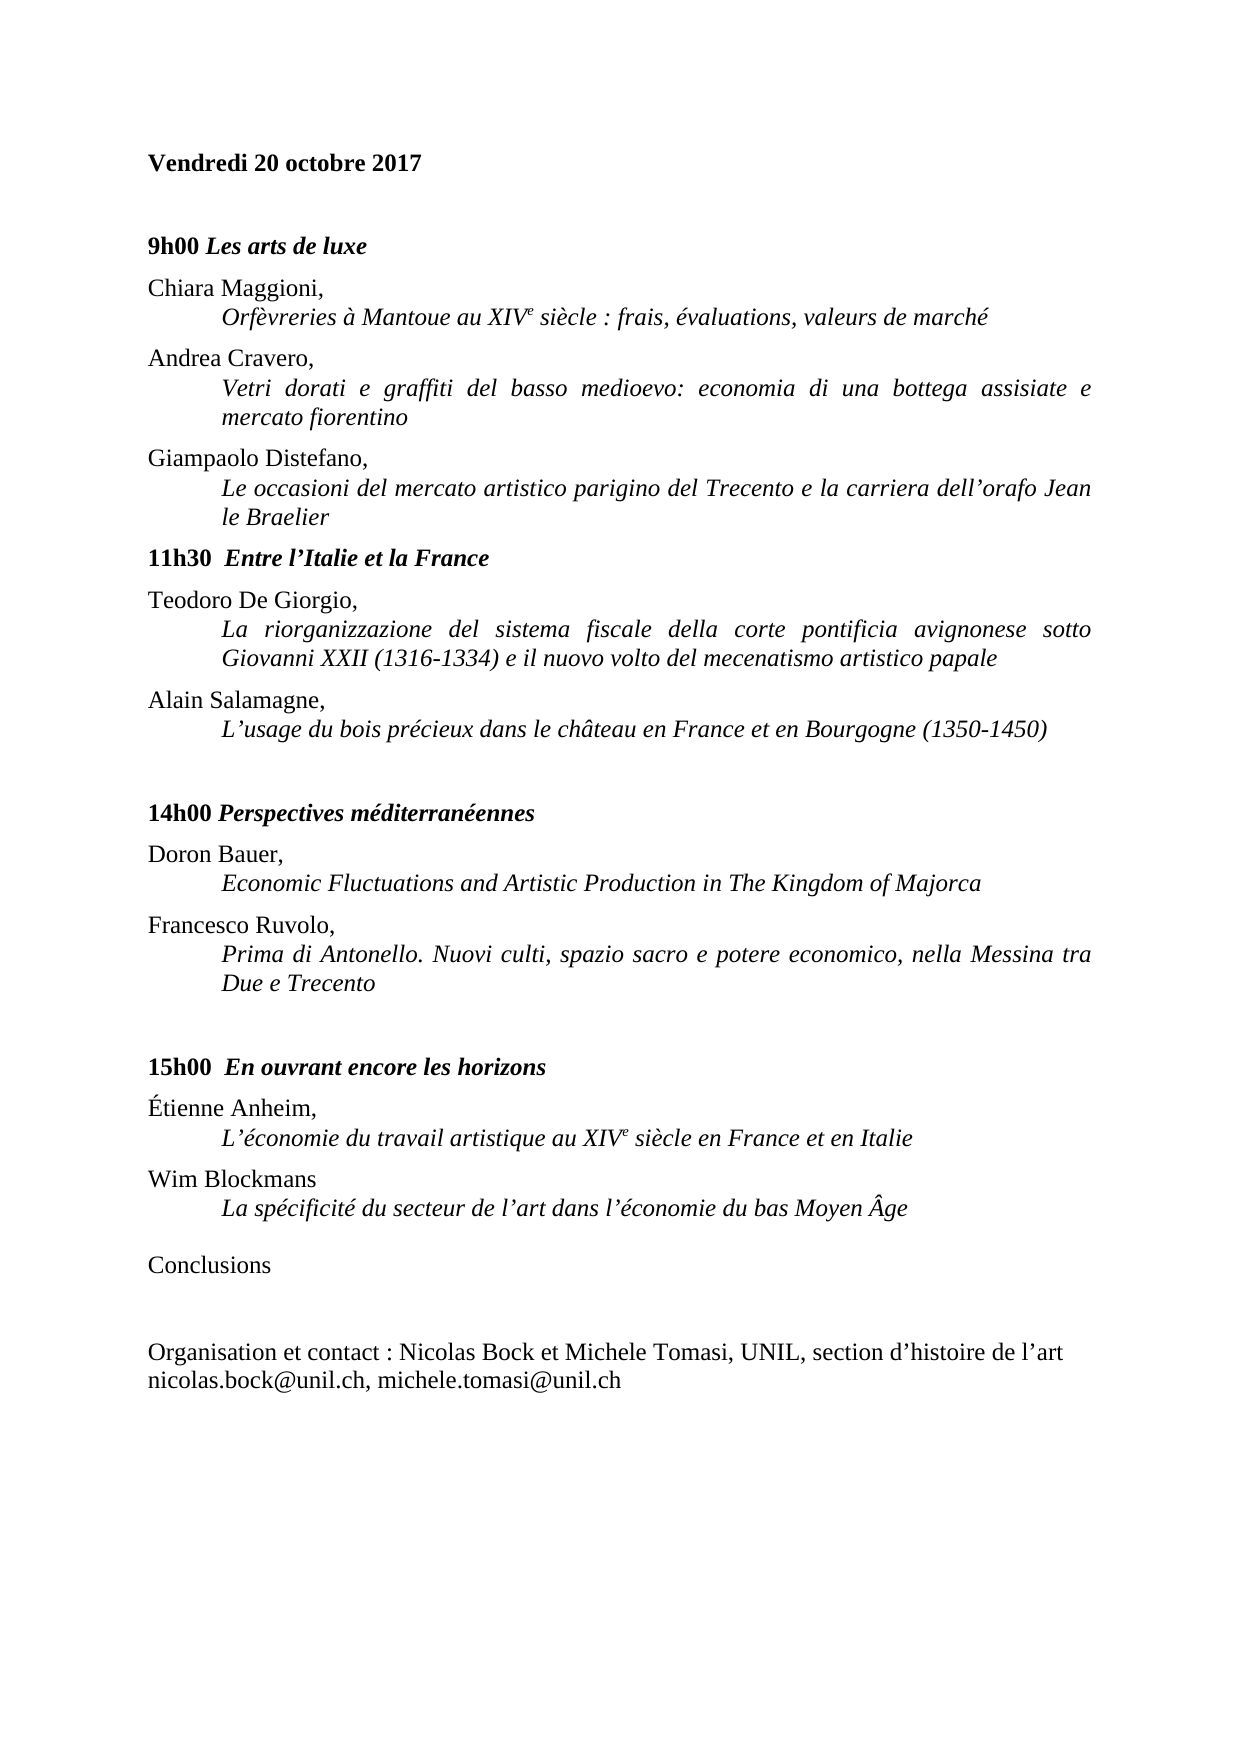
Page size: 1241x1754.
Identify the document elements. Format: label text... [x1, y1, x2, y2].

text 11h30 Entre l’Italie et la France [148, 543, 1093, 573]
text Andrea Cravero, Vetri dorati e graffiti del basso medioevo: economia di una bottega assisiate e mercato fiorentino [148, 343, 1093, 431]
text 9h00 Les arts de luxe [148, 231, 1093, 260]
text 15h00 En ouvrant encore les horizons [148, 1052, 1093, 1081]
text Chiara Maggioni, Orfèvreries à Mantoue au XIVe siècle : frais, évaluations, valeurs de marché [148, 273, 1093, 331]
text Doron Bauer, Economic Fluctuations and Artistic Production in The Kingdom of Majorca [148, 839, 1093, 898]
text La spécificité du secteur de l’art dans l’économie du bas Moyen Âge [148, 1193, 1093, 1222]
text Conclusions [148, 1222, 1093, 1279]
text Wim Blockmans [148, 1164, 1093, 1193]
text nicolas.bock@unil.ch, michele.tomasi@unil.ch [148, 1366, 1093, 1394]
text Giampaolo Distefano, Le occasioni del mercato artistico parigino del Trecento e la carriera dell’orafo Jean le Braelier [148, 443, 1093, 531]
text Francesco Ruvolo, Prima di Antonello. Nuovi culti, spazio sacro e potere economico, nella Messina tra Due e Trecento [148, 910, 1093, 998]
text Teodoro De Giorgio, La riorganizzazione del sistema fiscale della corte pontificia avignonese sotto Giovanni XXII (1316-1334) e il nuovo volto del mecenatismo artistico papale [148, 585, 1093, 673]
text Alain Salamagne, L’usage du bois précieux dans le château en France et en Bourgogne (1350-1450) [148, 685, 1093, 743]
text Étienne Anheim, L’économie du travail artistique au XIVe siècle en France et en Italie [148, 1093, 1093, 1152]
text 14h00 Perspectives méditerranéennes [148, 798, 1093, 827]
text Organisation et contact : Nicolas Bock et Michele Tomasi, UNIL, section d’histoire de l’art [148, 1337, 1093, 1366]
text Vendredi 20 octobre 2017 [148, 148, 1093, 177]
